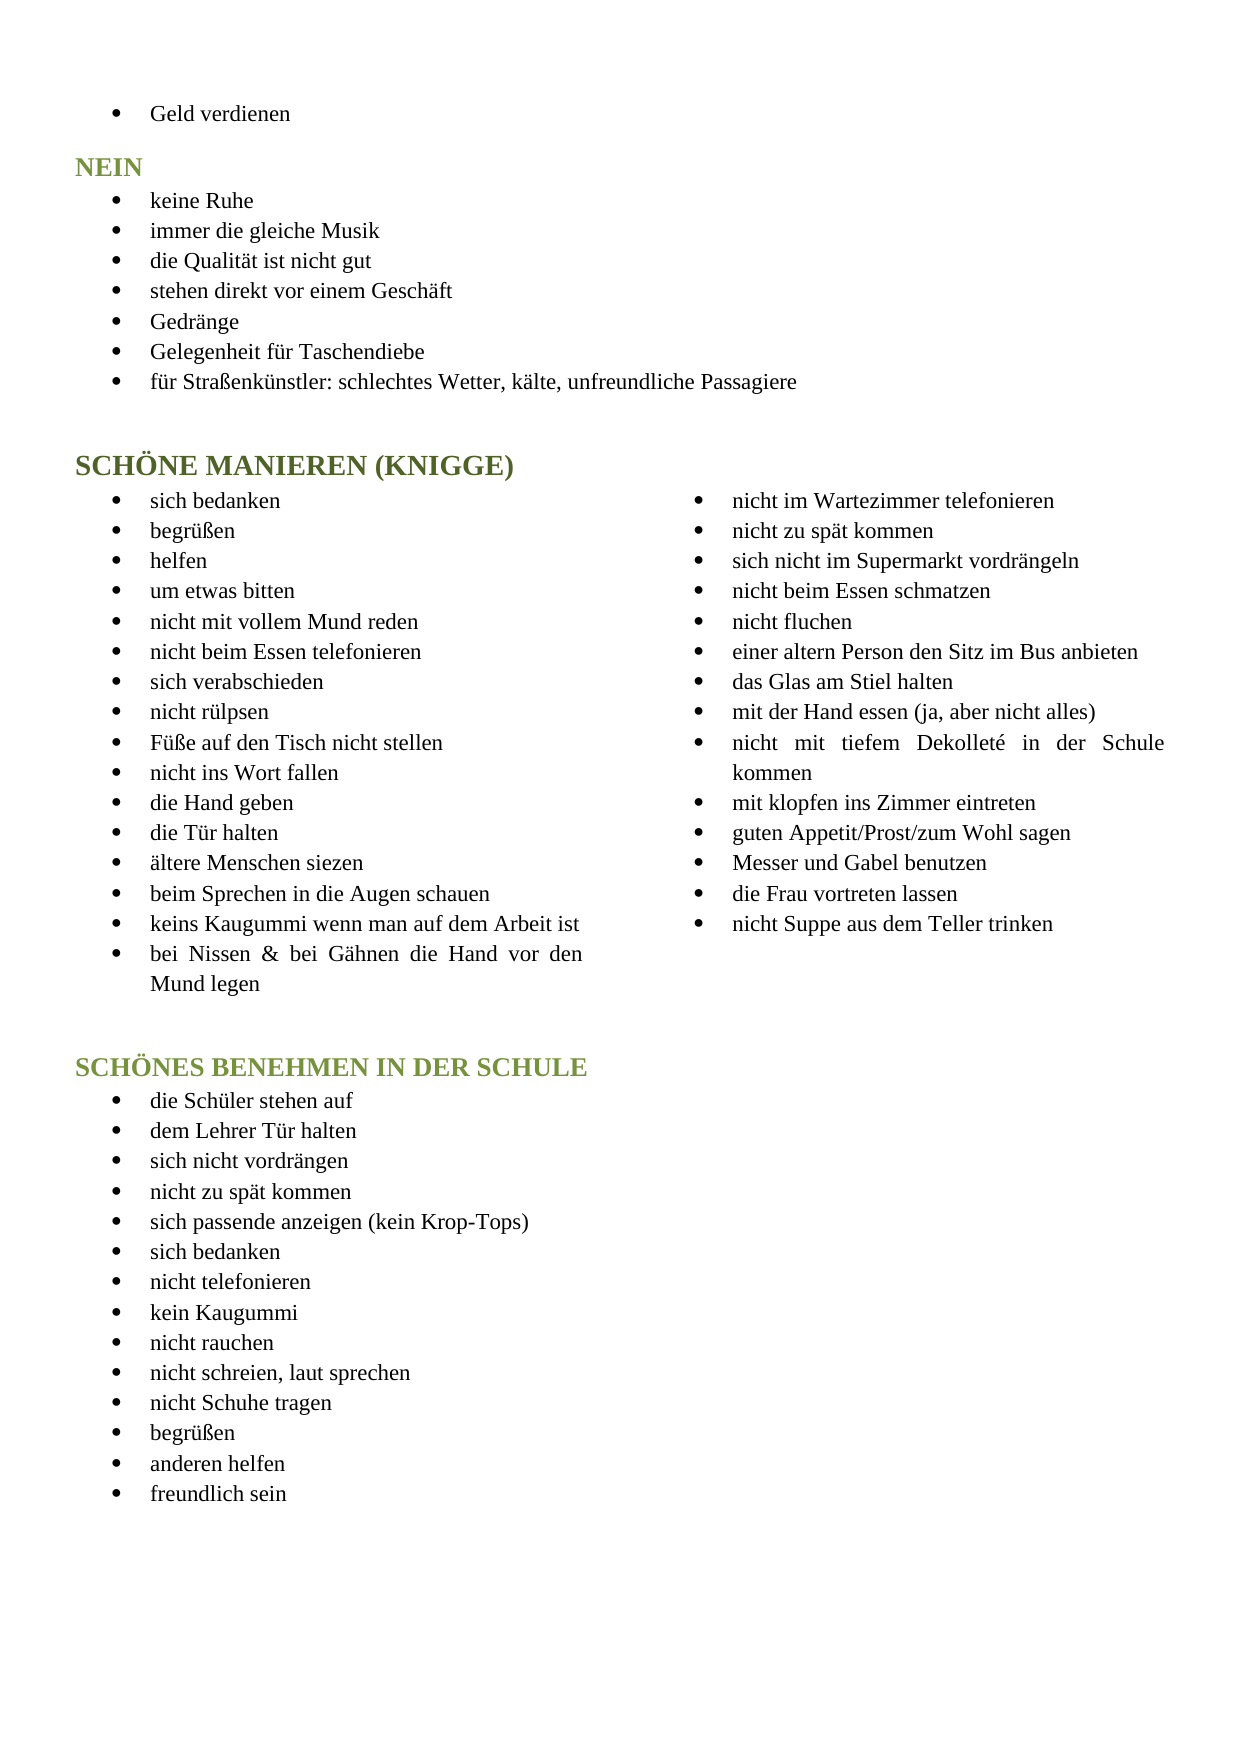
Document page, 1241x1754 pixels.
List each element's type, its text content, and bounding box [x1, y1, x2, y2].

list Gelegenheit für Taschendiebe [112, 338, 1165, 364]
list nicht beim Essen schmatzen [694, 577, 1165, 604]
list nicht Schuhe tragen [112, 1389, 1165, 1416]
list nicht fluchen [694, 608, 1165, 634]
list die Tür halten [112, 819, 583, 846]
list für Straßenkünstler: schlechtes Wetter, kälte, unfreundliche Passagiere [112, 368, 1165, 394]
list freundlich sein [112, 1480, 1165, 1506]
list nicht ins Wort fallen [112, 759, 583, 785]
list kein Kaugummi [112, 1299, 1165, 1325]
list Geld verdienen [112, 100, 1165, 126]
list keine Ruhe [112, 187, 1165, 213]
list nicht rülpsen [112, 698, 583, 725]
list sich bedanken [112, 1238, 1165, 1264]
list sich verabschieden [112, 668, 583, 694]
list nicht Suppe aus dem Teller trinken [694, 910, 1165, 936]
list keins Kaugummi wenn man auf dem Arbeit ist [112, 910, 583, 936]
list sich nicht vordrängen [112, 1148, 1165, 1174]
list ältere Menschen siezen [112, 849, 583, 876]
list nicht zu spät kommen [112, 1178, 1165, 1204]
subtitle NEIN [75, 151, 1165, 182]
list stehen direkt vor einem Geschäft [112, 277, 1165, 304]
list die Hand geben [112, 789, 583, 815]
list helfen [112, 547, 583, 574]
list nicht rauchen [112, 1329, 1165, 1355]
list immer die gleiche Musik [112, 217, 1165, 243]
list Gedränge [112, 308, 1165, 334]
list sich passende anzeigen (kein Krop-Tops) [112, 1208, 1165, 1234]
list beim Sprechen in die Augen schauen [112, 879, 583, 906]
list anderen helfen [112, 1450, 1165, 1476]
list nicht zu spät kommen [694, 517, 1165, 543]
subtitle SCHÖNES BENEHMEN IN DER SCHULE [75, 1051, 1165, 1083]
list Füße auf den Tisch nicht stellen [112, 728, 583, 755]
list das Glas am Stiel halten [694, 668, 1165, 694]
list einer altern Person den Sitz im Bus anbieten [694, 638, 1165, 664]
list nicht mit tiefem Dekolleté in der Schule kommen [694, 728, 1165, 785]
list nicht schreien, laut sprechen [112, 1359, 1165, 1385]
list um etwas bitten [112, 577, 583, 604]
list die Frau vortreten lassen [694, 879, 1165, 906]
list mit klopfen ins Zimmer eintreten [694, 789, 1165, 815]
list sich bedanken [112, 487, 583, 513]
list nicht telefonieren [112, 1268, 1165, 1295]
list die Schüler stehen auf [112, 1087, 1165, 1113]
list begrüßen [112, 517, 583, 543]
list die Qualität ist nicht gut [112, 247, 1165, 274]
list mit der Hand essen (ja, aber nicht alles) [694, 698, 1165, 725]
list dem Lehrer Tür halten [112, 1117, 1165, 1144]
list sich nicht im Supermarkt vordrängeln [694, 547, 1165, 574]
list begrüßen [112, 1419, 1165, 1446]
subtitle SCHÖNE MANIEREN (KNIGGE) [75, 448, 1165, 482]
list nicht im Wartezimmer telefonieren [694, 487, 1165, 513]
list nicht beim Essen telefonieren [112, 638, 583, 664]
list bei Nissen & bei Gähnen die Hand vor den Mund legen [112, 940, 583, 997]
list guten Appetit/Prost/zum Wohl sagen [694, 819, 1165, 846]
list Messer und Gabel benutzen [694, 849, 1165, 876]
list nicht mit vollem Mund reden [112, 608, 583, 634]
